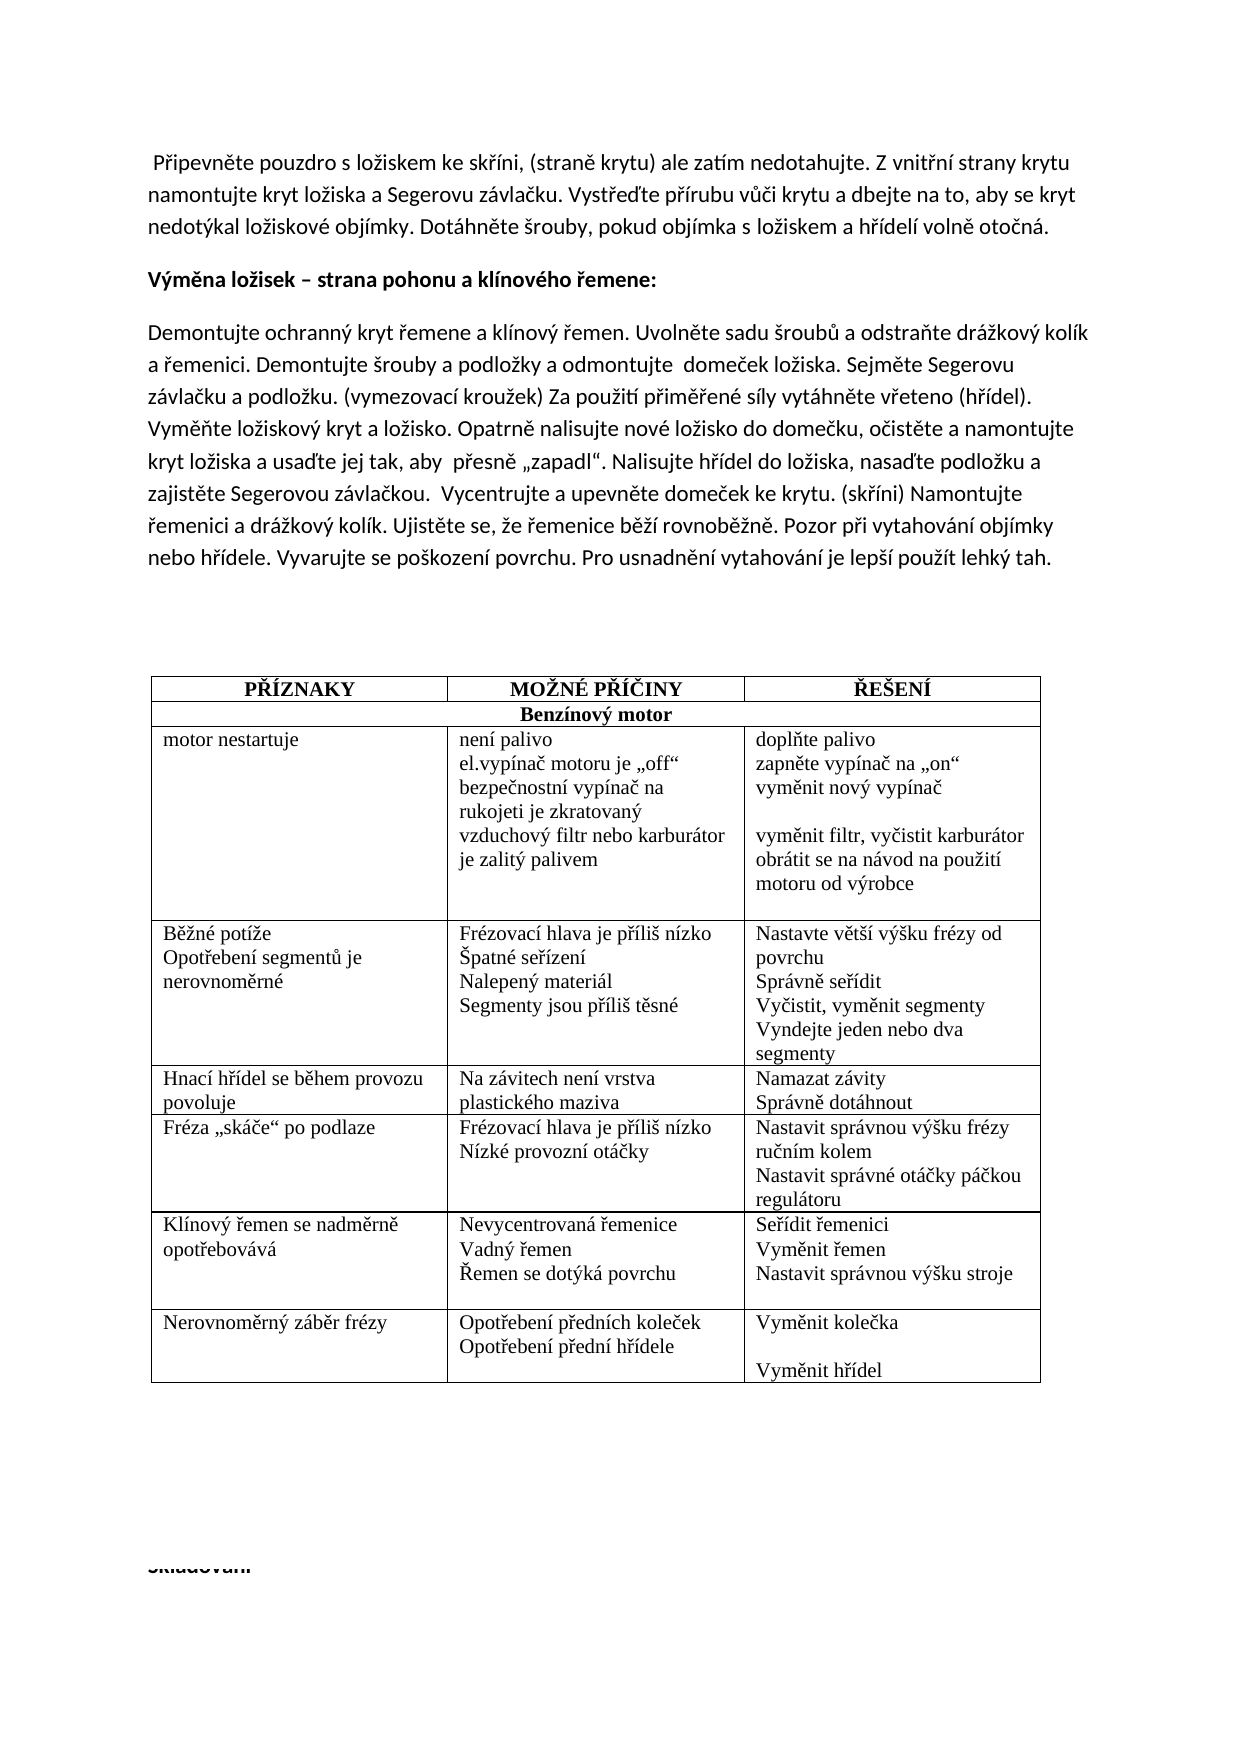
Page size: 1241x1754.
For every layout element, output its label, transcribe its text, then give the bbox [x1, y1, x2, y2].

text Výměna ložisek – strana pohonu a klínového řemene: [148, 265, 1093, 293]
text Připevněte pouzdro s ložiskem ke skříni, (straně krytu) ale zatím nedotahujte. Z vnitřní strany krytu namontujte kryt ložiska a Segerovu závlačku. Vystřeďte přírubu vůči krytu a dbejte na to, aby se kryt nedotýkal ložiskové objímky. Dotáhněte šrouby, pokud objímka s ložiskem a hřídelí volně otočná. [148, 148, 1093, 240]
text Demontujte ochranný kryt řemene a klínový řemen. Uvolněte sadu šroubů a odstraňte drážkový kolík a řemenici. Demontujte šrouby a podložky a odmontujte domeček ložiska. Sejměte Segerovu závlačku a podložku. (vymezovací kroužek) Za použití přiměřené síly vytáhněte vřeteno (hřídel). Vyměňte ložiskový kryt a ložisko. Opatrně nalisujte nové ložisko do domečku, očistěte a namontujte kryt ložiska a usaďte jej tak, aby přesně „zapadl“. Nalisujte hřídel do ložiska, nasaďte podložku a zajistěte Segerovou závlačkou. Vycentrujte a upevněte domeček ke krytu. (skříni) Namontujte řemenici a drážkový kolík. Ujistěte se, že řemenice běží rovnoběžně. Pozor při vytahování objímky nebo hřídele. Vyvarujte se poškození povrchu. Pro usnadnění vytahování je lepší použít lehký tah. [148, 318, 1093, 571]
text Skladování [148, 1551, 1093, 1579]
